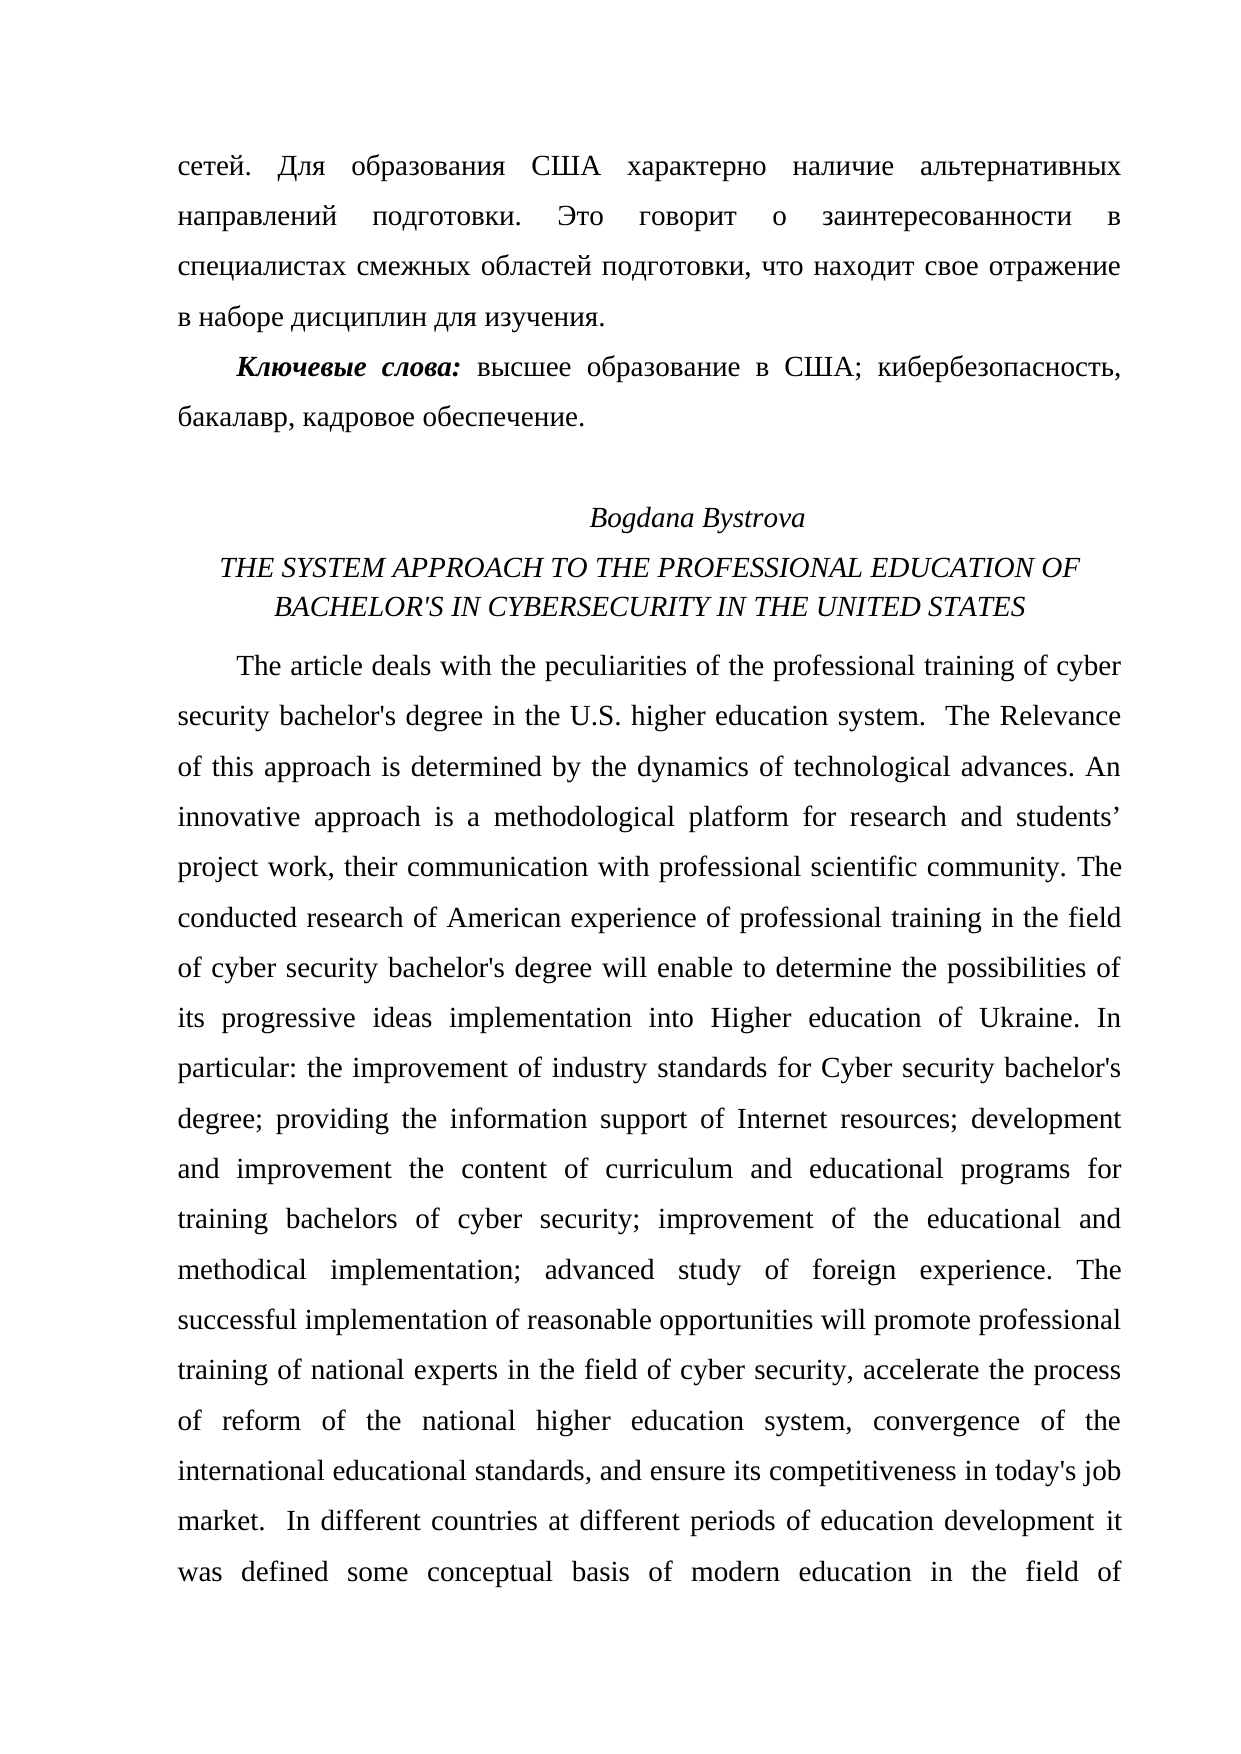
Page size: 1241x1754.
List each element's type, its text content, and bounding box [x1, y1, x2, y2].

text Ключевые слова: высшее образование в США; кибербезопасность, бакалавр, кадровое обеспечение. [177, 349, 1122, 433]
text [177, 148, 1122, 332]
text Bogdana Bystrova [177, 500, 1122, 533]
text THE SYSTEM APPROACH TO THE PROFESSIONAL EDUCATION OF BACHELOR'S IN CYBERSECURITY IN THE UNITED STATES [177, 550, 1122, 622]
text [177, 648, 1122, 1587]
